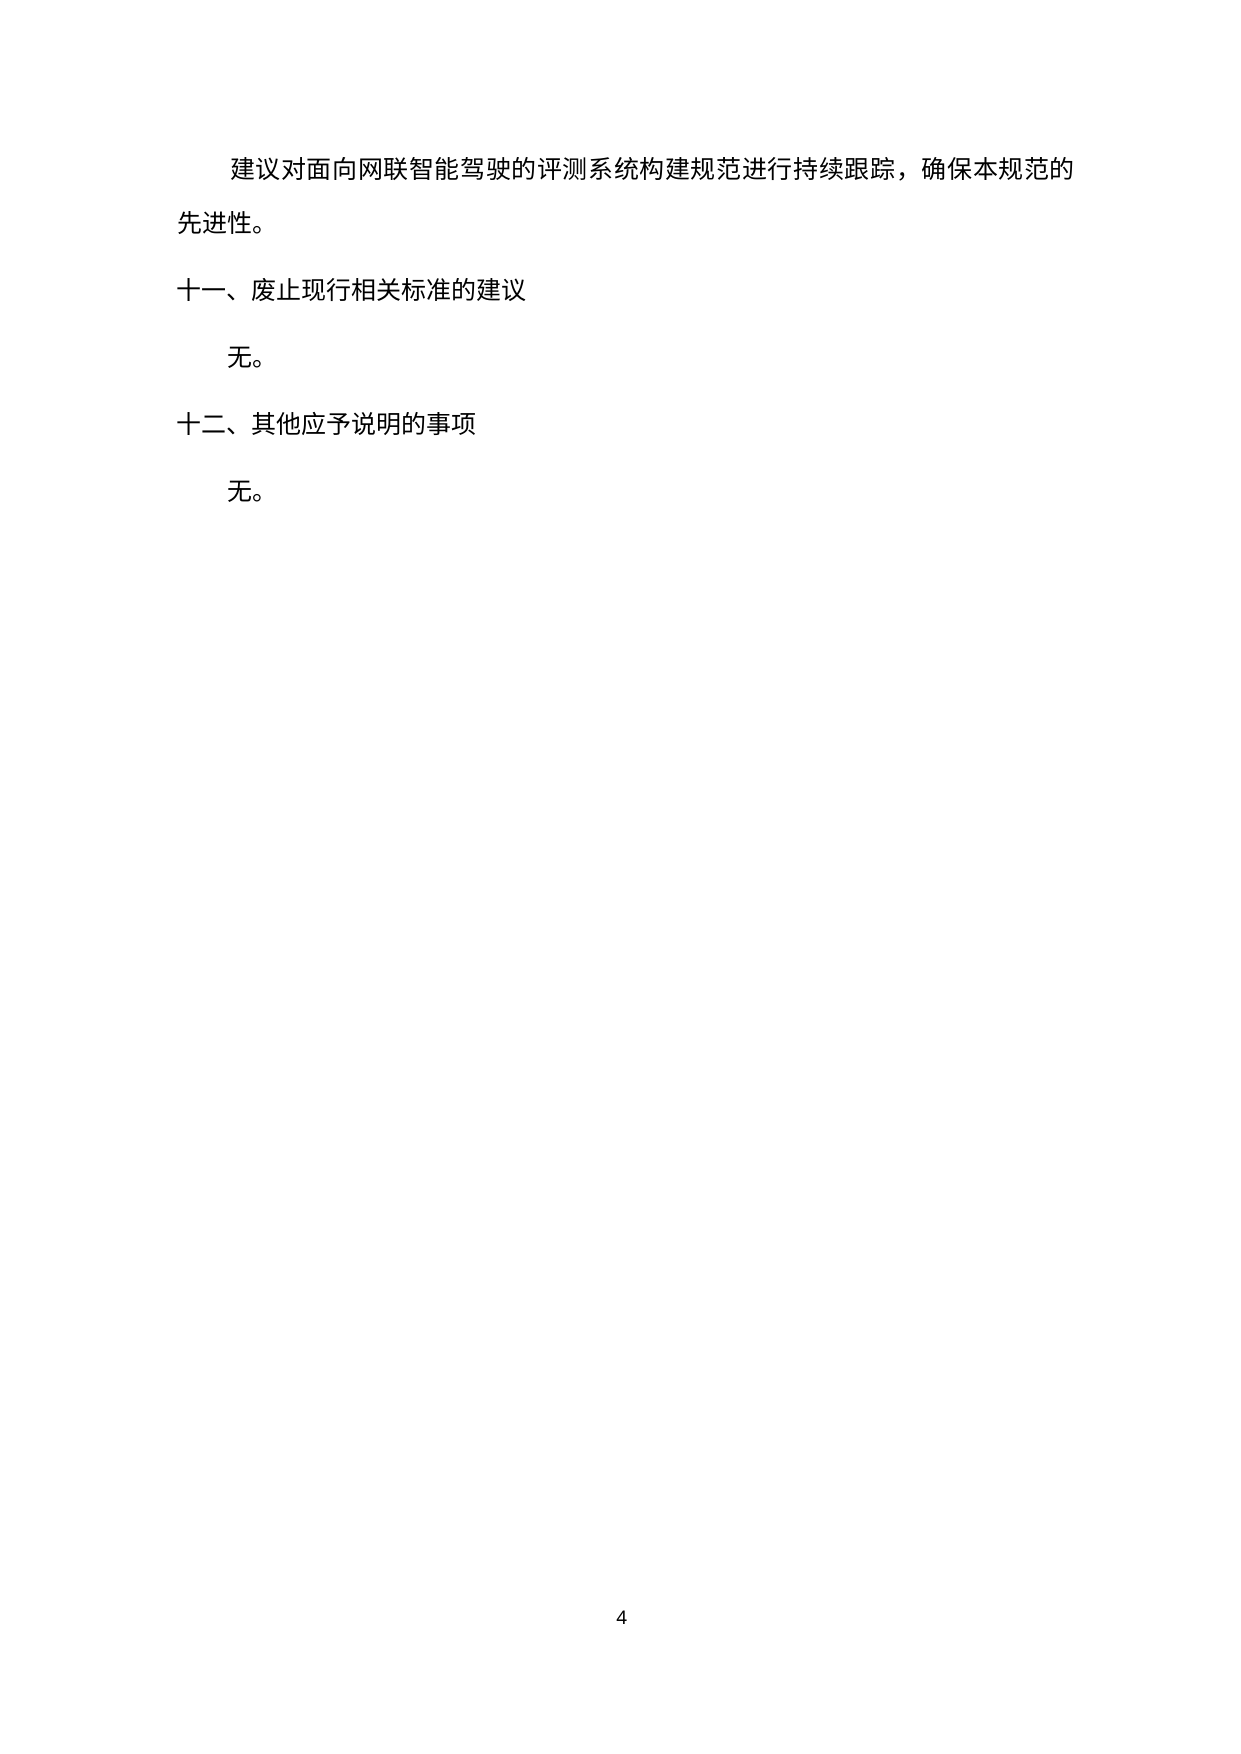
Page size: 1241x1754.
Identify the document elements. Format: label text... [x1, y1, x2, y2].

text 建议对面向网联智能驾驶的评测系统构建规范进行持续跟踪，确保本规范的先进性。 [177, 149, 1078, 240]
text 无。 [227, 337, 1078, 373]
text 十二、其他应予说明的事项 [176, 404, 1078, 440]
text 十一、废止现行相关标准的建议 [176, 270, 1078, 307]
text 无。 [227, 471, 1078, 507]
